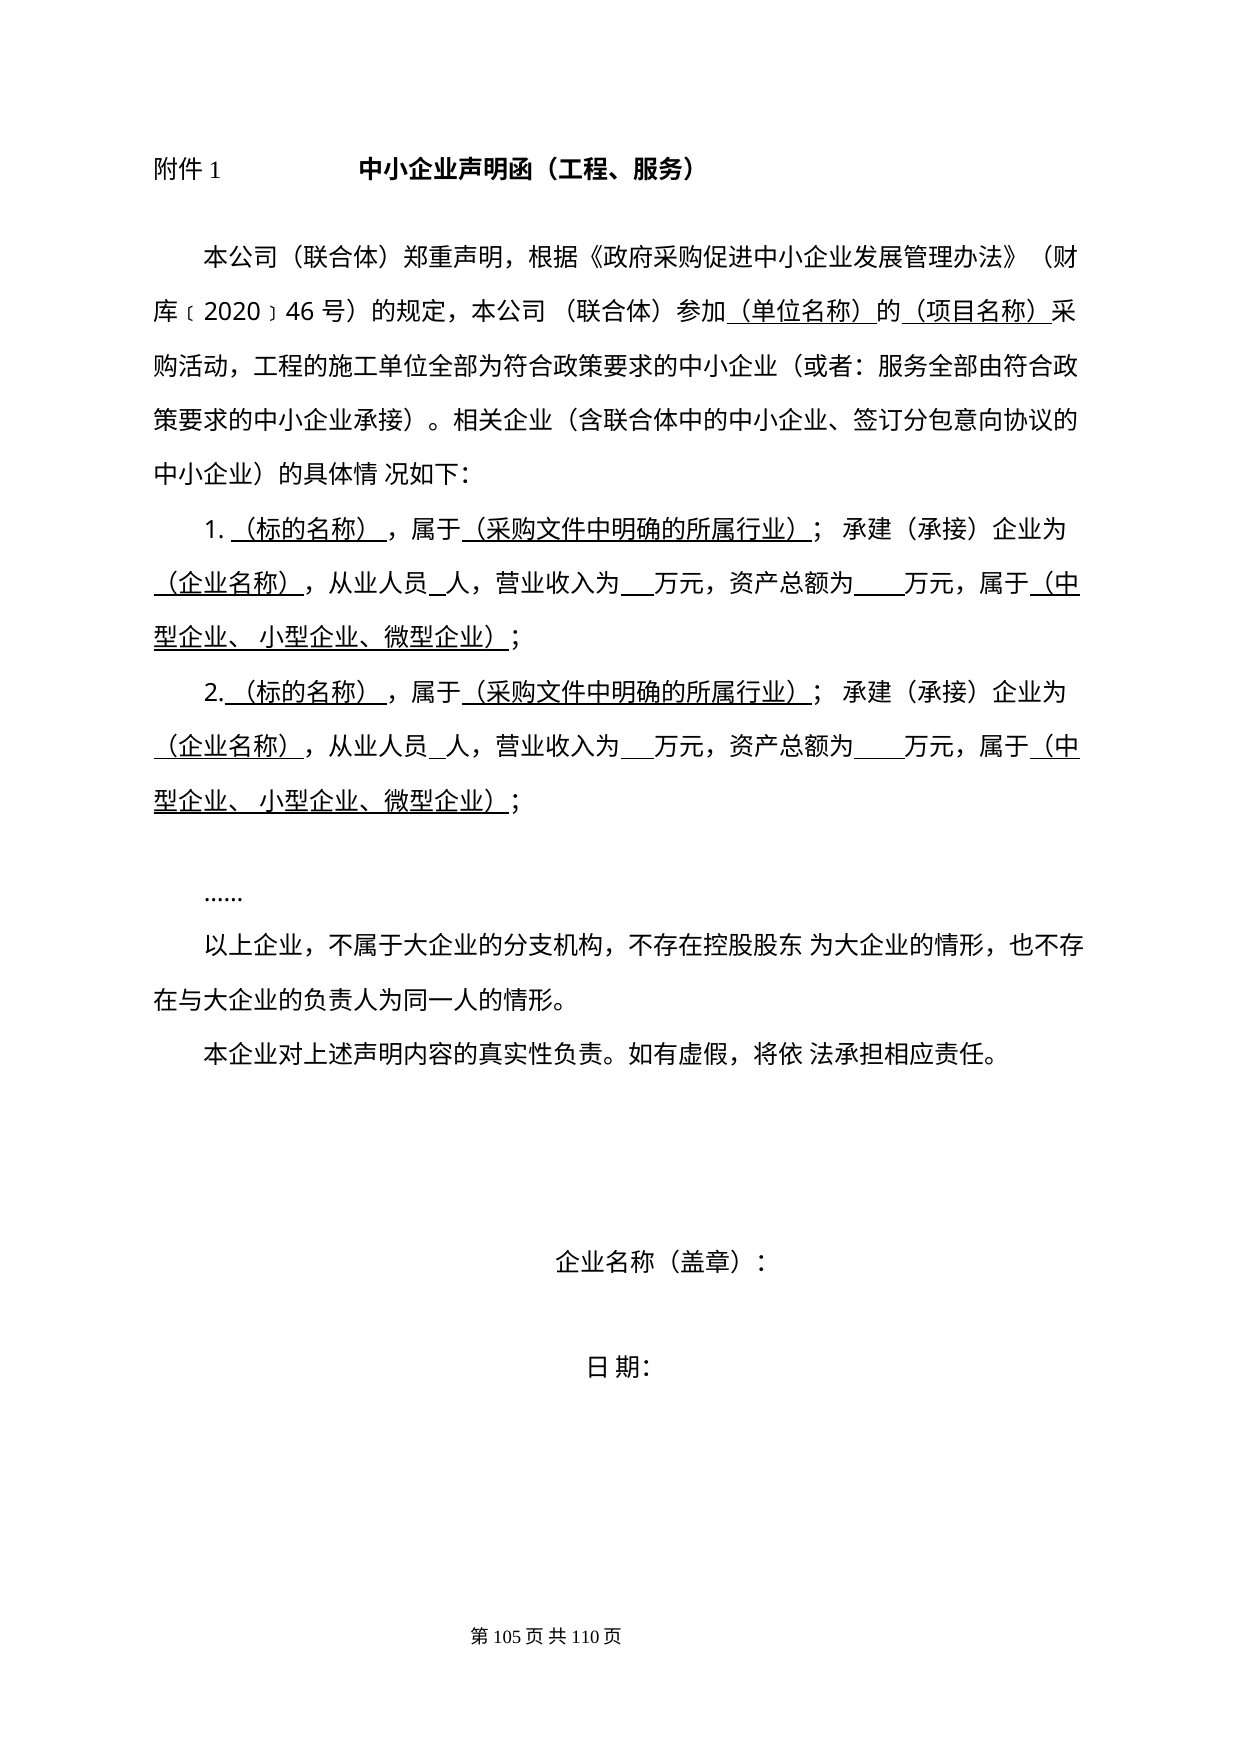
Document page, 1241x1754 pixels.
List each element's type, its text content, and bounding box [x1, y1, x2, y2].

text 本企业对上述声明内容的真实性负责。如有虚假，将依 法承担相应责任。 [153, 1034, 1087, 1071]
text 企业名称（盖章）： [153, 1242, 1087, 1278]
text …… [153, 875, 1087, 909]
text 以上企业，不属于大企业的分支机构，不存在控股股东 为大企业的情形，也不存在与大企业的负责人为同一人的情形。 [153, 926, 1087, 1016]
list （标的名称） ，属于（采购文件中明确的所属行业）； 承建（承接）企业为（企业名称），从业人员 人，营业收入为 万元，资产总额为 万元，属于（中型企业、 小型企业、微型企业）； [153, 509, 1087, 654]
text 日 期： [153, 1347, 1087, 1384]
text 本公司（联合体）郑重声明，根据《政府采购促进中小企业发展管理办法》（财库﹝2020﹞46 号）的规定，本公司 （联合体）参加（单位名称）的（项目名称）采购活动，工程的施工单位全部为符合政策要求的中小企业（或者：服务全部由符合政策要求的中小企业承接）。相关企业（含联合体中的中小企业、签订分包意向协议的中小企业）的具体情 况如下： [153, 237, 1087, 491]
text 2. （标的名称） ，属于（采购文件中明确的所属行业）； 承建（承接）企业为（企业名称），从业人员 人，营业收入为 万元，资产总额为 万元，属于（中型企业、 小型企业、微型企业）； [153, 672, 1087, 817]
text 附件1 中小企业声明函（工程、服务） [153, 150, 1087, 186]
